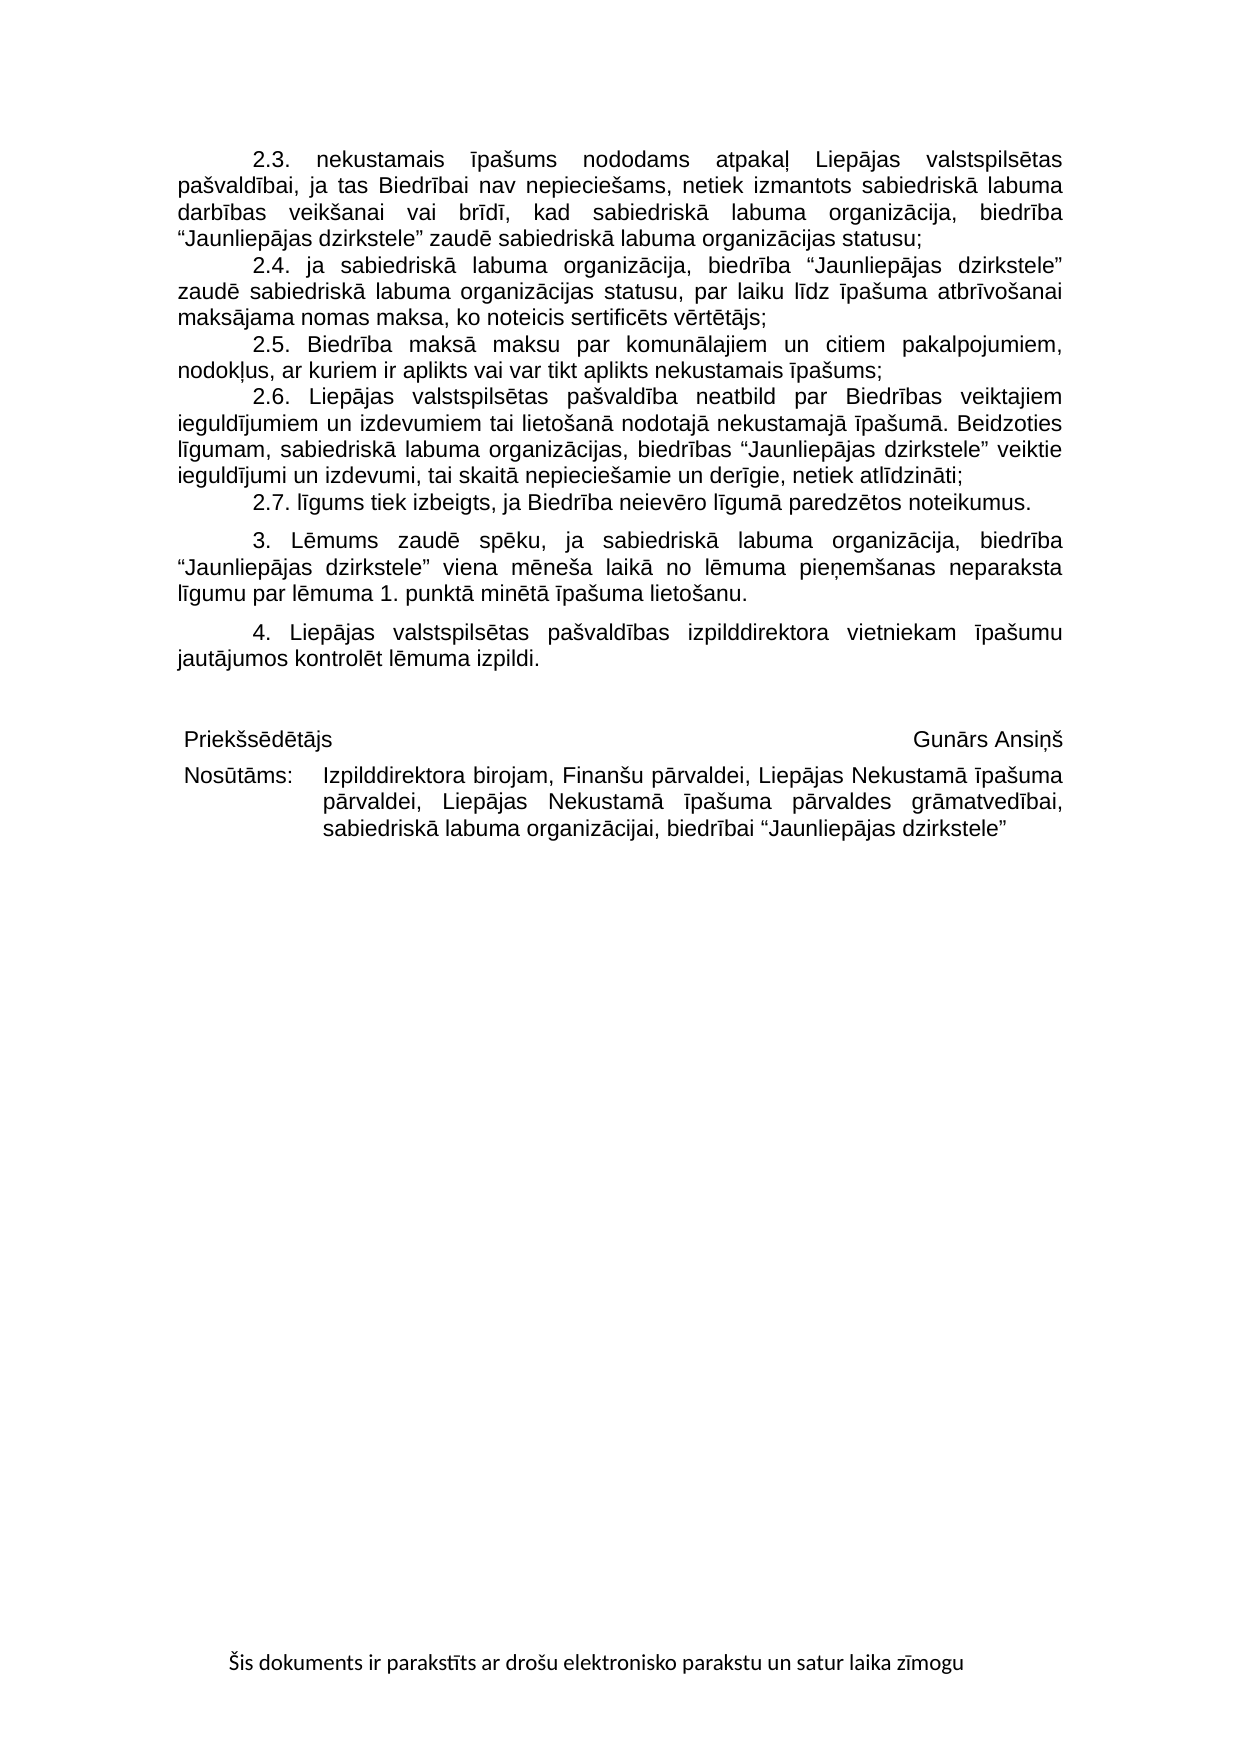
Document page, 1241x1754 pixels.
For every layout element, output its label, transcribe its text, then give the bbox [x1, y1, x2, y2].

table_header Priekšsēdētājs [177, 726, 765, 762]
table_header Gunārs Ansiņš [765, 726, 1069, 762]
text 2.6. Liepājas valstspilsētas pašvaldība neatbild par Biedrības veiktajiem ieguldījumiem un izdevumiem tai lietošanā nodotajā nekustamajā īpašumā. Beidzoties līgumam, sabiedriskā labuma organizācijas, biedrības “Jaunliepājas dzirkstele” veiktie ieguldījumi un izdevumi, tai skaitā nepieciešamie un derīgie, netiek atlīdzināti; [177, 383, 1063, 489]
text 2.7. līgums tiek izbeigts, ja Biedrība neievēro līgumā paredzētos noteikumus. [177, 489, 1063, 515]
text 3. Lēmums zaudē spēku, ja sabiedriskā labuma organizācija, biedrība “Jaunliepājas dzirkstele” viena mēneša laikā no lēmuma pieņemšanas neparaksta līgumu par lēmuma 1. punktā minētā īpašuma lietošanu. [177, 527, 1063, 606]
text 4. Liepājas valstspilsētas pašvaldības izpilddirektora vietniekam īpašumu jautājumos kontrolēt lēmuma izpildi. [177, 619, 1063, 671]
text 2.5. Biedrība maksā maksu par komunālajiem un citiem pakalpojumiem, nodokļus, ar kuriem ir aplikts vai var tikt aplikts nekustamais īpašums; [177, 331, 1063, 383]
text 2.4. ja sabiedriskā labuma organizācija, biedrība “Jaunliepājas dzirkstele” zaudē sabiedriskā labuma organizācijas statusu, par laiku līdz īpašuma atbrīvošanai maksājama nomas maksa, ko noteicis sertificēts vērtētājs; [177, 252, 1063, 331]
table_cell Izpilddirektora birojam, Finanšu pārvaldei, Liepājas Nekustamā īpašuma pārvaldei, Liepājas Nekustamā īpašuma pārvaldes grāmatvedībai, sabiedriskā labuma organizācijai, biedrībai “Jaunliepājas dzirkstele” [316, 762, 1069, 867]
table_cell Nosūtāms: [177, 762, 316, 867]
text 2.3. nekustamais īpašums nododams atpakaļ Liepājas valstspilsētas pašvaldībai, ja tas Biedrībai nav nepieciešams, netiek izmantots sabiedriskā labuma darbības veikšanai vai brīdī, kad sabiedriskā labuma organizācija, biedrība “Jaunliepājas dzirkstele” zaudē sabiedriskā labuma organizācijas statusu; [177, 146, 1063, 252]
